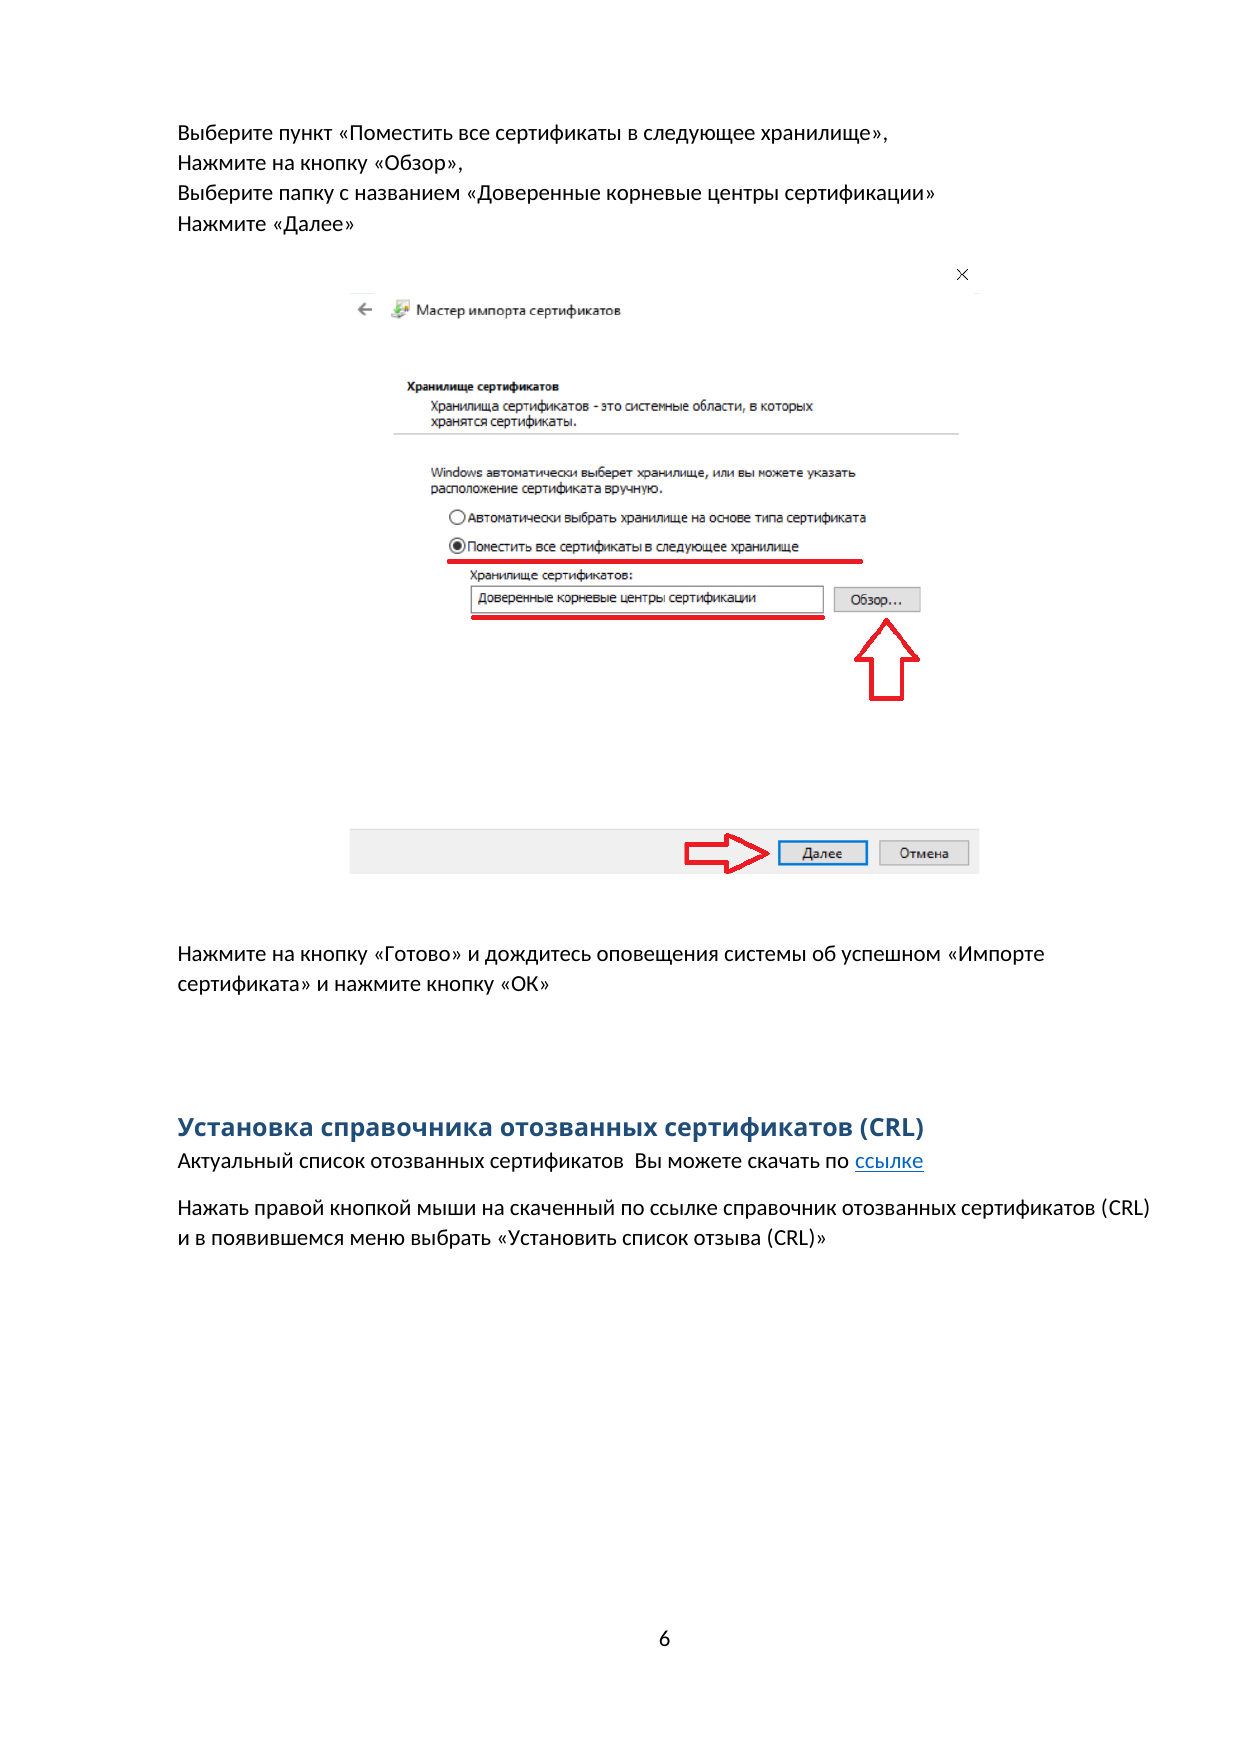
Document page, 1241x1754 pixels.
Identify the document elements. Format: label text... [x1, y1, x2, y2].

picture [349, 255, 980, 874]
subtitle Установка справочника отозванных сертификатов (CRL) [177, 1110, 1152, 1144]
text Актуальный список отозванных сертификатов Вы можете скачать по ссылке [177, 1146, 1152, 1174]
text Выберите пункт «Поместить все сертификаты в следующее хранилище», Нажмите на кнопку «Обзор», Выберите папку с названием «Доверенные корневые центры сертификации» Нажмите «Далее» [177, 118, 1152, 237]
text Нажать правой кнопкой мыши на скаченный по ссылке справочник отозванных сертификатов (CRL) и в появившемся меню выбрать «Установить список отзыва (CRL)» [177, 1193, 1152, 1252]
text Нажмите на кнопку «Готово» и дождитесь оповещения системы об успешном «Импорте сертификата» и нажмите кнопку «ОК» [177, 939, 1152, 997]
